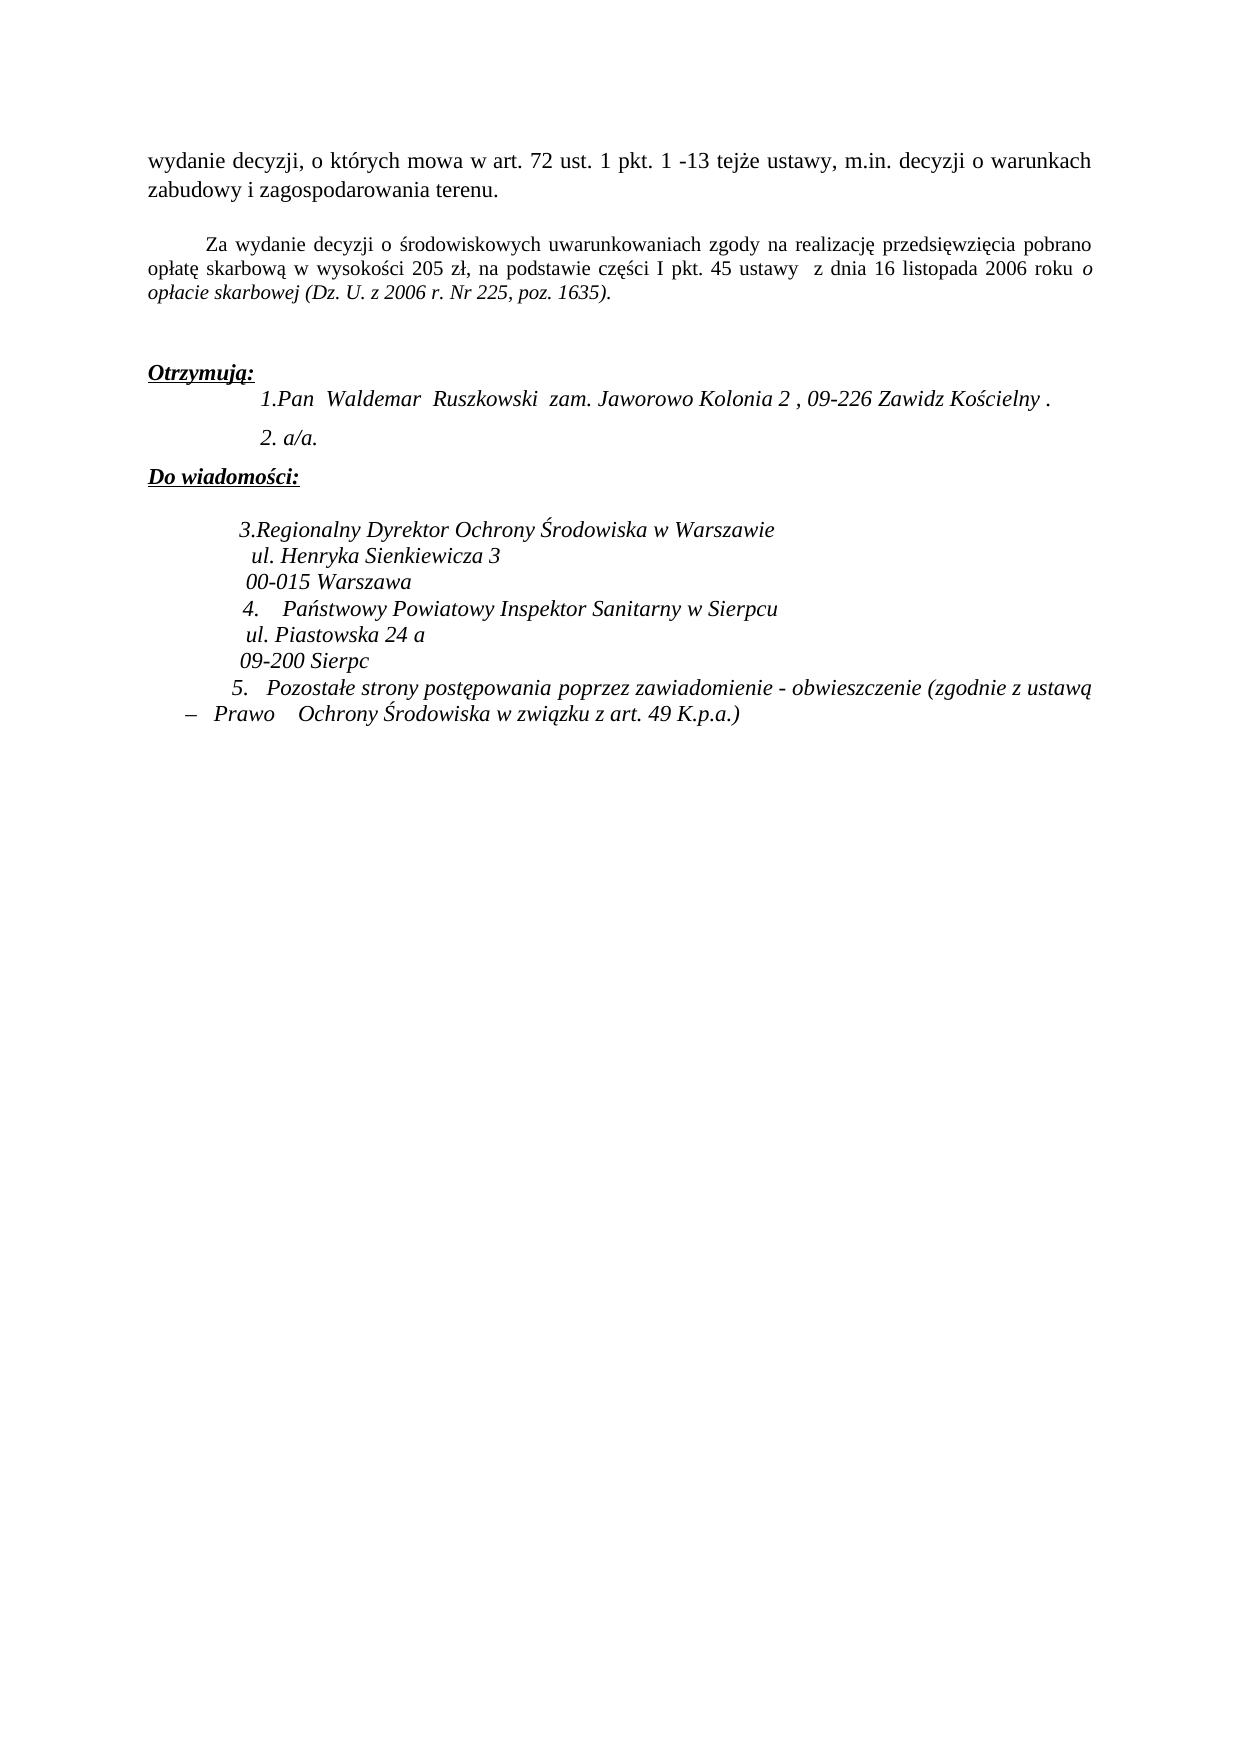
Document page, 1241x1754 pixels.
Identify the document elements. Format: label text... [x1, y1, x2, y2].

text 3.Regionalny Dyrektor Ochrony Środowiska w Warszawie [148, 516, 1093, 542]
text 5. Pozostałe strony postępowania poprzez zawiadomienie - obwieszczenie (zgodnie z ustawą – Prawo Ochrony Środowiska w związku z art. 49 K.p.a.) [185, 674, 1093, 726]
text ul. Piastowska 24 a [223, 621, 1093, 647]
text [148, 148, 1093, 203]
text 09-200 Sierpc [223, 647, 1093, 674]
text ul. Henryka Sienkiewicza 3 [223, 542, 1093, 568]
text Otrzymują: [148, 359, 1093, 385]
text 2. a/a. [260, 424, 1093, 450]
text Za wydanie decyzji o środowiskowych uwarunkowaniach zgody na realizację przedsięwzięcia pobrano opłatę skarbową w wysokości 205 zł, na podstawie części I pkt. 45 ustawy z dnia 16 listopada 2006 roku o opłacie skarbowej (Dz. U. z 2006 r. Nr 225, poz. 1635). [148, 231, 1093, 304]
text 00-015 Warszawa [223, 568, 1093, 595]
text Do wiadomości: [148, 463, 1093, 489]
text 1.Pan Waldemar Ruszkowski zam. Jaworowo Kolonia 2 , 09-226 Zawidz Kościelny . [260, 385, 1093, 412]
text 4. Państwowy Powiatowy Inspektor Sanitarny w Sierpcu [185, 595, 1093, 621]
